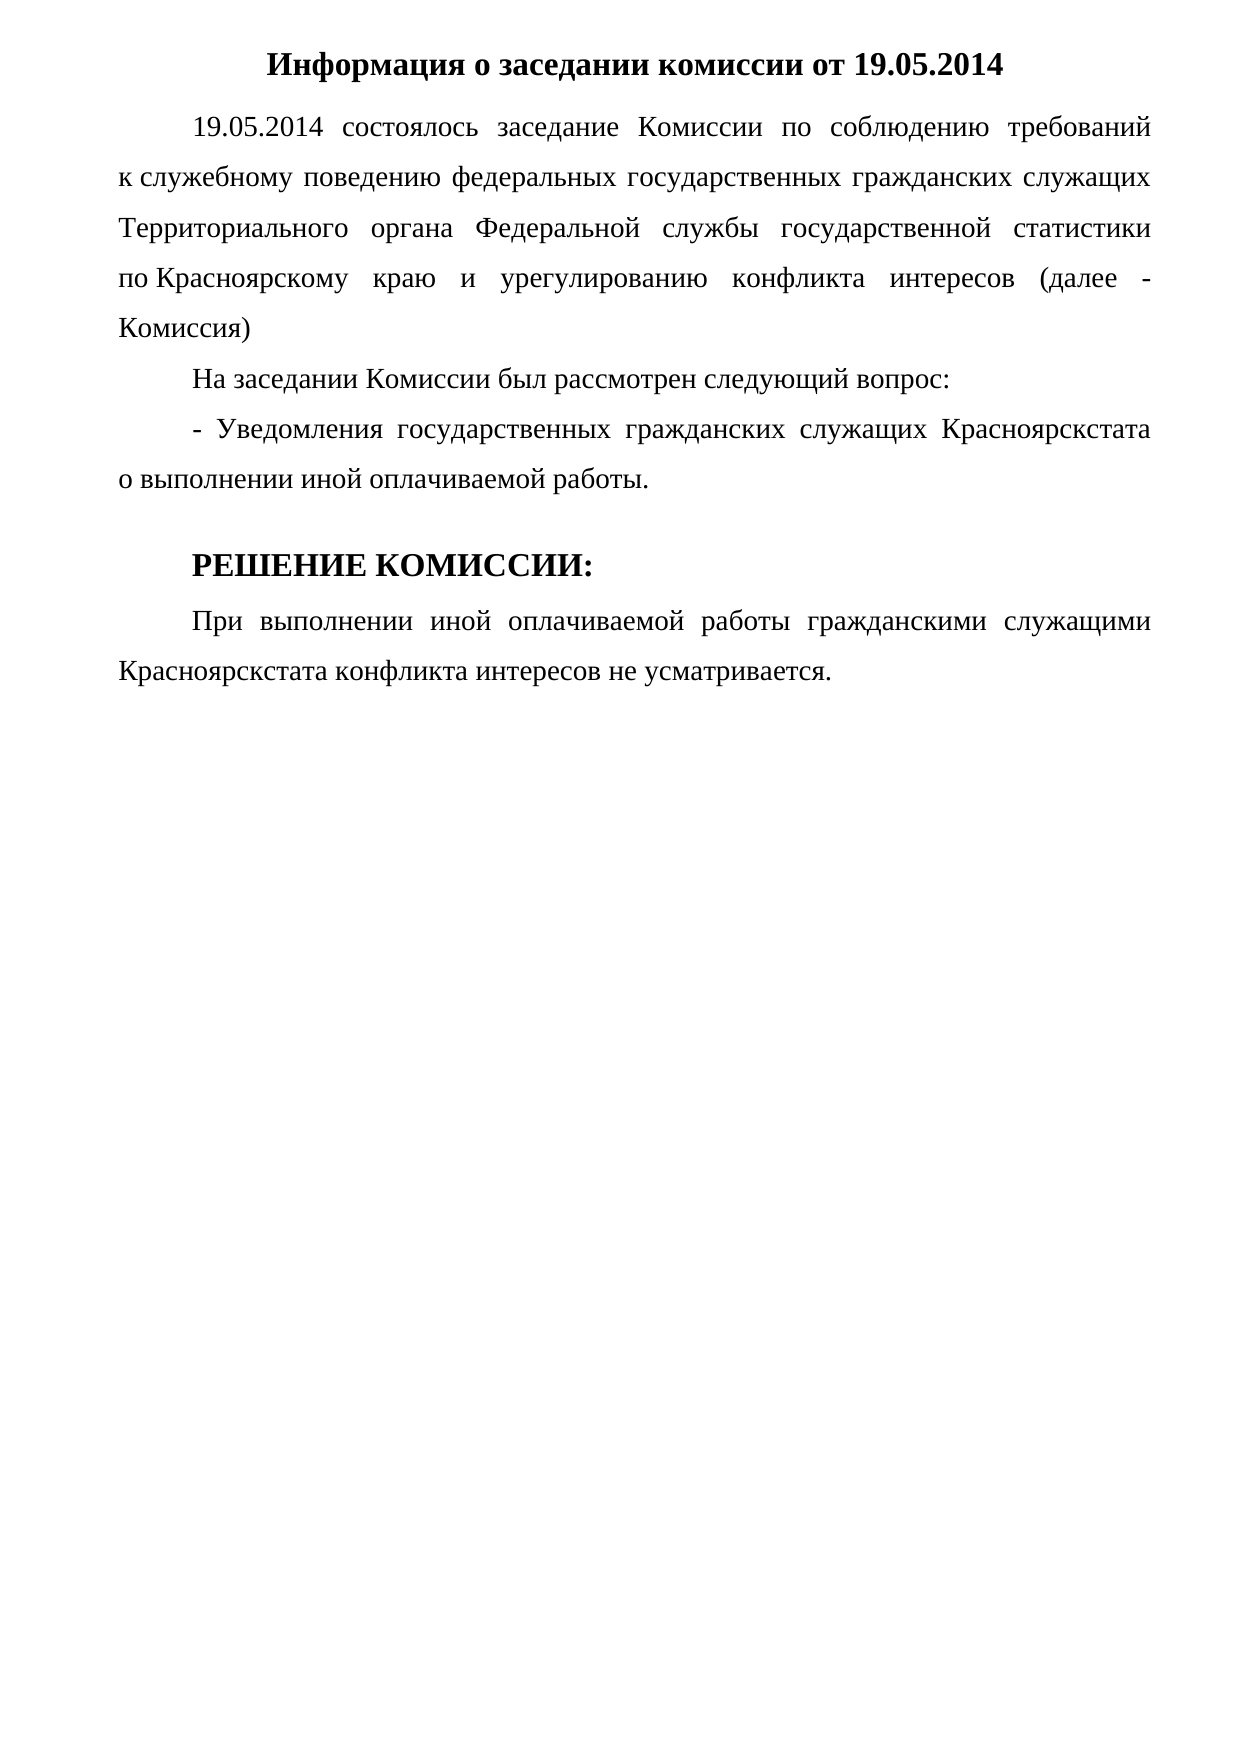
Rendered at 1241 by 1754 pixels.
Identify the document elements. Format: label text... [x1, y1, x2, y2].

text РЕШЕНИЕ КОМИССИИ: [118, 545, 1152, 584]
text 19.05.2014 состоялось заседание Комиссии по соблюдению требований к служебному поведению федеральных государственных гражданских служащих Территориального органа Федеральной службы государственной статистики по Красноярскому краю и урегулированию конфликта интересов (далее - Комиссия) [118, 109, 1152, 344]
text На заседании Комиссии был рассмотрен следующий вопрос: [118, 361, 1152, 394]
text - Уведомления государственных гражданских служащих Красноярскстата о выполнении иной оплачиваемой работы. [118, 411, 1152, 495]
text При выполнении иной оплачиваемой работы гражданскими служащими Красноярскстата конфликта интересов не усматривается. [118, 603, 1152, 687]
text Информация о заседании комиссии от 19.05.2014 [118, 44, 1152, 83]
